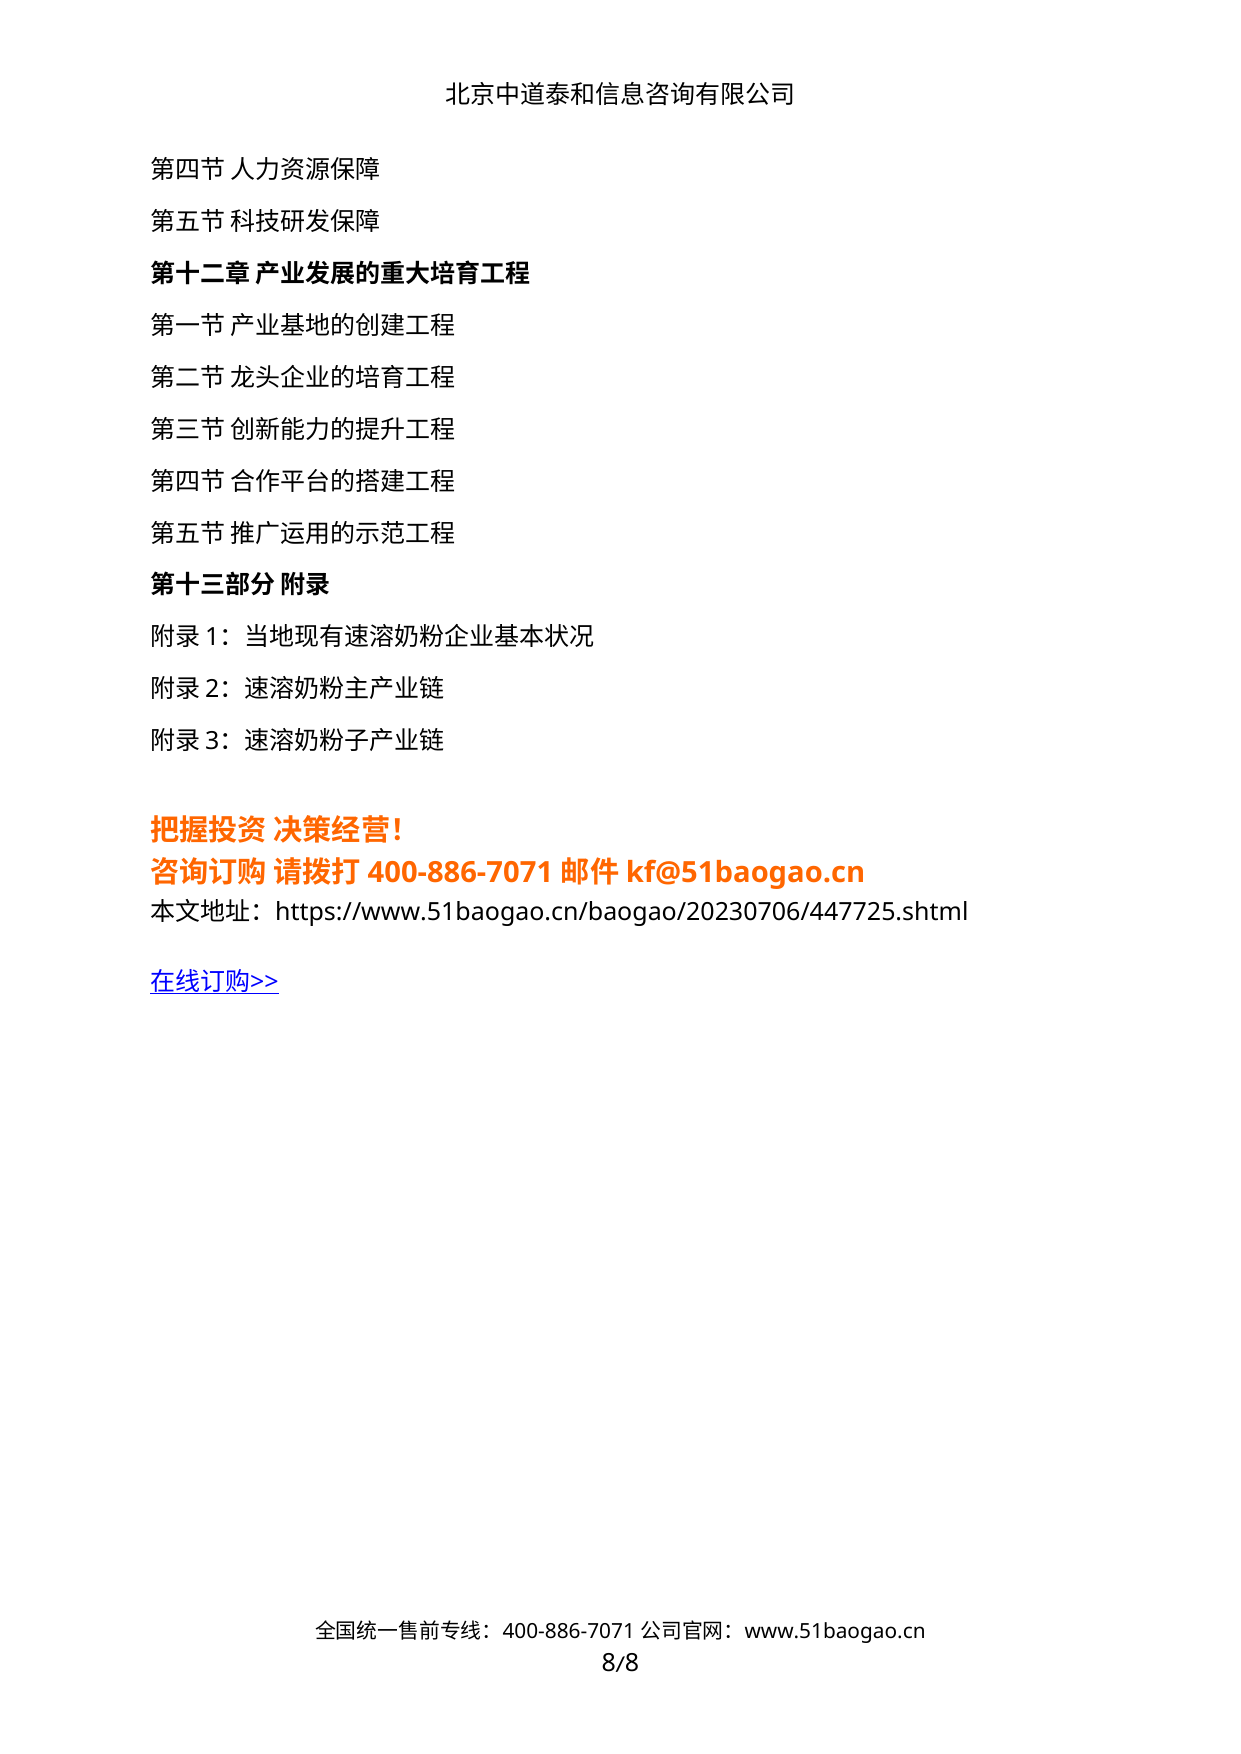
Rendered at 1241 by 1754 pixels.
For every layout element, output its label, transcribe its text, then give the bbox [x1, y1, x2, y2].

text 第五节 推广运用的示范工程 [150, 513, 1090, 549]
text 第十三部分 附录 [150, 565, 1090, 601]
text 附录2：速溶奶粉主产业链 [150, 669, 1090, 705]
text 在线订购>> [150, 927, 1090, 998]
text 第十二章 产业发展的重大培育工程 [150, 254, 1090, 290]
text 把握投资 决策经营！咨询订购 请拨打 400-886-7071 邮件 kf@51baogao.cn本文地址：https://www.51baogao.cn/baogao/20230706/447725.shtml [150, 772, 1090, 927]
text 第一节 产业基地的创建工程 [150, 306, 1090, 342]
text 第四节 合作平台的搭建工程 [150, 461, 1090, 497]
text 第三节 创新能力的提升工程 [150, 409, 1090, 446]
text 第五节 科技研发保障 [150, 202, 1090, 238]
text 附录1：当地现有速溶奶粉企业基本状况 [150, 617, 1090, 653]
text 第二节 龙头企业的培育工程 [150, 357, 1090, 394]
text 第四节 人力资源保障 [150, 150, 1090, 186]
text 附录3：速溶奶粉子产业链 [150, 721, 1090, 757]
